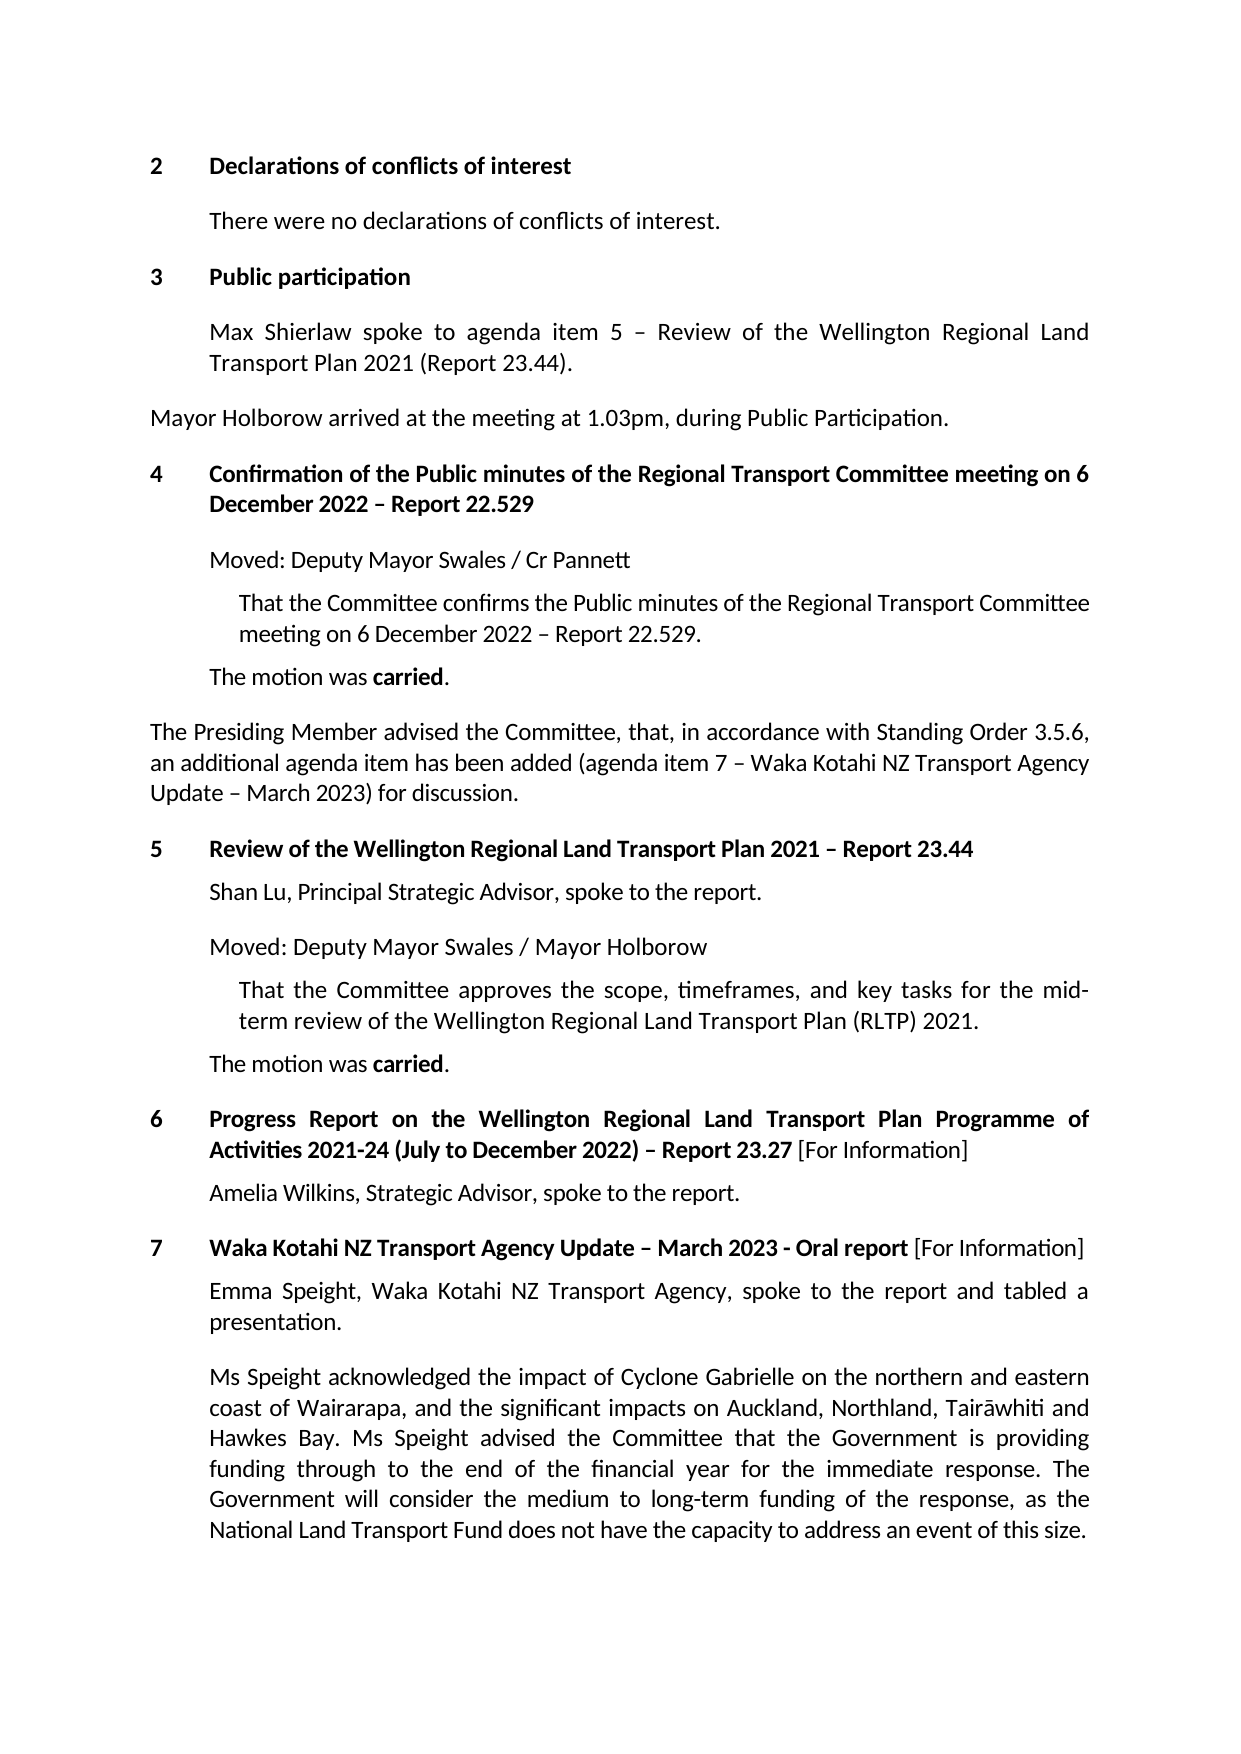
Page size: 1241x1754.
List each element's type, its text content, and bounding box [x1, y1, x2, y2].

text The motion was carried. [209, 1048, 1090, 1078]
text Emma Speight, Waka Kotahi NZ Transport Agency, spoke to the report and tabled a presentation. [209, 1276, 1090, 1337]
text Amelia Wilkins, Strategic Advisor, spoke to the report. [209, 1177, 1090, 1207]
text The motion was carried. [209, 661, 1090, 691]
text Moved: Deputy Mayor Swales / Mayor Holborow [209, 931, 1090, 962]
list Waka Kotahi NZ Transport Agency Update – March 2023 - Oral report [For Information] [150, 1232, 1090, 1263]
text Mayor Holborow arrived at the meeting at 1.03pm, during Public Participation. [150, 403, 1090, 433]
text Ms Speight acknowledged the impact of Cyclone Gabrielle on the northern and eastern coast of Wairarapa, and the significant impacts on Auckland, Northland, Tairāwhiti and Hawkes Bay. Ms Speight advised the Committee that the Government is providing funding through to the end of the financial year for the immediate response. The Government will consider the medium to long-term funding of the response, as the National Land Transport Fund does not have the capacity to address an event of this size. [209, 1362, 1090, 1545]
list Declarations of conflicts of interest [150, 150, 1090, 181]
list Progress Report on the Wellington Regional Land Transport Plan Programme of Activities 2021-24 (July to December 2022) – Report 23.27 [For Information] [150, 1103, 1090, 1164]
text There were no declarations of conflicts of interest. [209, 206, 1090, 236]
text The Presiding Member advised the Committee, that, in accordance with Standing Order 3.5.6, an additional agenda item has been added (agenda item 7 – Waka Kotahi NZ Transport Agency Update – March 2023) for discussion. [150, 716, 1090, 808]
text Max Shierlaw spoke to agenda item 5 – Review of the Wellington Regional Land Transport Plan 2021 (Report 23.44). [209, 317, 1090, 378]
text That the Committee confirms the Public minutes of the Regional Transport Committee meeting on 6 December 2022 – Report 22.529. [239, 587, 1090, 648]
list Confirmation of the Public minutes of the Regional Transport Committee meeting on 6 December 2022 – Report 22.529 [150, 458, 1090, 519]
text Shan Lu, Principal Strategic Advisor, spoke to the report. [209, 876, 1090, 906]
text Moved: Deputy Mayor Swales / Cr Pannett [209, 544, 1090, 575]
list Public participation [150, 261, 1090, 292]
list Review of the Wellington Regional Land Transport Plan 2021 – Report 23.44 [150, 833, 1090, 863]
text That the Committee approves the scope, timeframes, and key tasks for the mid-term review of the Wellington Regional Land Transport Plan (RLTP) 2021. [239, 974, 1090, 1035]
